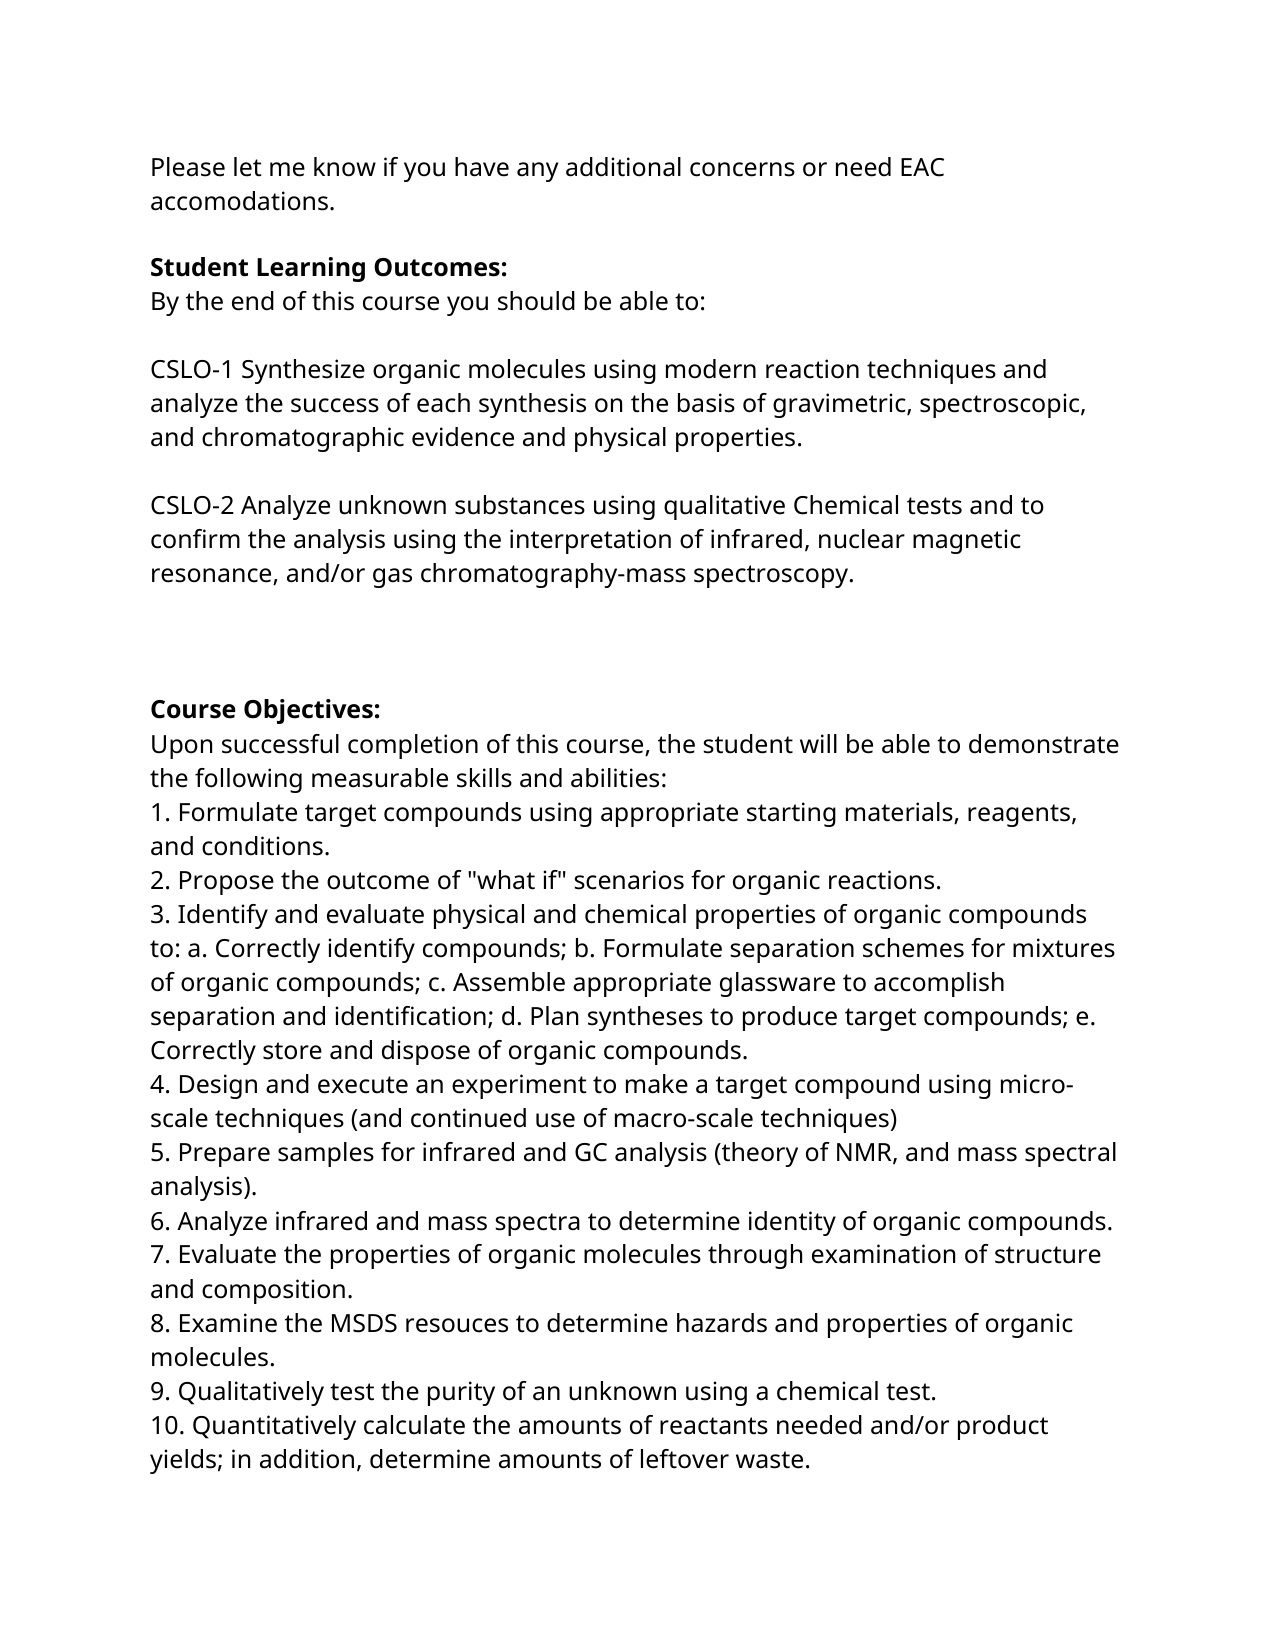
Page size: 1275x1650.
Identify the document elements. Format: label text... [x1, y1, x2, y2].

text 2. Propose the outcome of "what if" scenarios for organic reactions. [150, 862, 1125, 897]
text 9. Qualitatively test the purity of an unknown using a chemical test. [150, 1373, 1125, 1407]
text 10. Quantitatively calculate the amounts of reactants needed and/or product yields; in addition, determine amounts of leftover waste. [150, 1407, 1125, 1476]
text 6. Analyze infrared and mass spectra to determine identity of organic compounds. [150, 1203, 1125, 1237]
text 3. Identify and evaluate physical and chemical properties of organic compounds to: a. Correctly identify compounds; b. Formulate separation schemes for mixtures of organic compounds; c. Assemble appropriate glassware to accomplish separation and identification; d. Plan syntheses to produce target compounds; e. Correctly store and dispose of organic compounds. [150, 897, 1125, 1067]
text Course Objectives: [150, 692, 1125, 726]
text 1. Formulate target compounds using appropriate starting materials, reagents, and conditions. [150, 794, 1125, 862]
text Please let me know if you have any additional concerns or need EAC accomodations. [150, 150, 1125, 218]
text Student Learning Outcomes: [150, 249, 1125, 283]
text Upon successful completion of this course, the student will be able to demonstrate the following measurable skills and abilities: [150, 726, 1125, 794]
text 4. Design and execute an experiment to make a target compound using micro-scale techniques (and continued use of macro-scale techniques) [150, 1067, 1125, 1135]
text 5. Prepare samples for infrared and GC analysis (theory of NMR, and mass spectral analysis). [150, 1135, 1125, 1203]
text 7. Evaluate the properties of organic molecules through examination of structure and composition. [150, 1237, 1125, 1305]
text By the end of this course you should be able to: [150, 283, 1125, 317]
text 8. Examine the MSDS resouces to determine hazards and properties of organic molecules. [150, 1305, 1125, 1373]
text CSLO-2 Analyze unknown substances using qualitative Chemical tests and to confirm the analysis using the interpretation of infrared, nuclear magnetic resonance, and/or gas chromatography-mass spectroscopy. [150, 488, 1125, 590]
text CSLO-1 Synthesize organic molecules using modern reaction techniques and analyze the success of each synthesis on the basis of gravimetric, spectroscopic, and chromatographic evidence and physical properties. [150, 352, 1125, 454]
